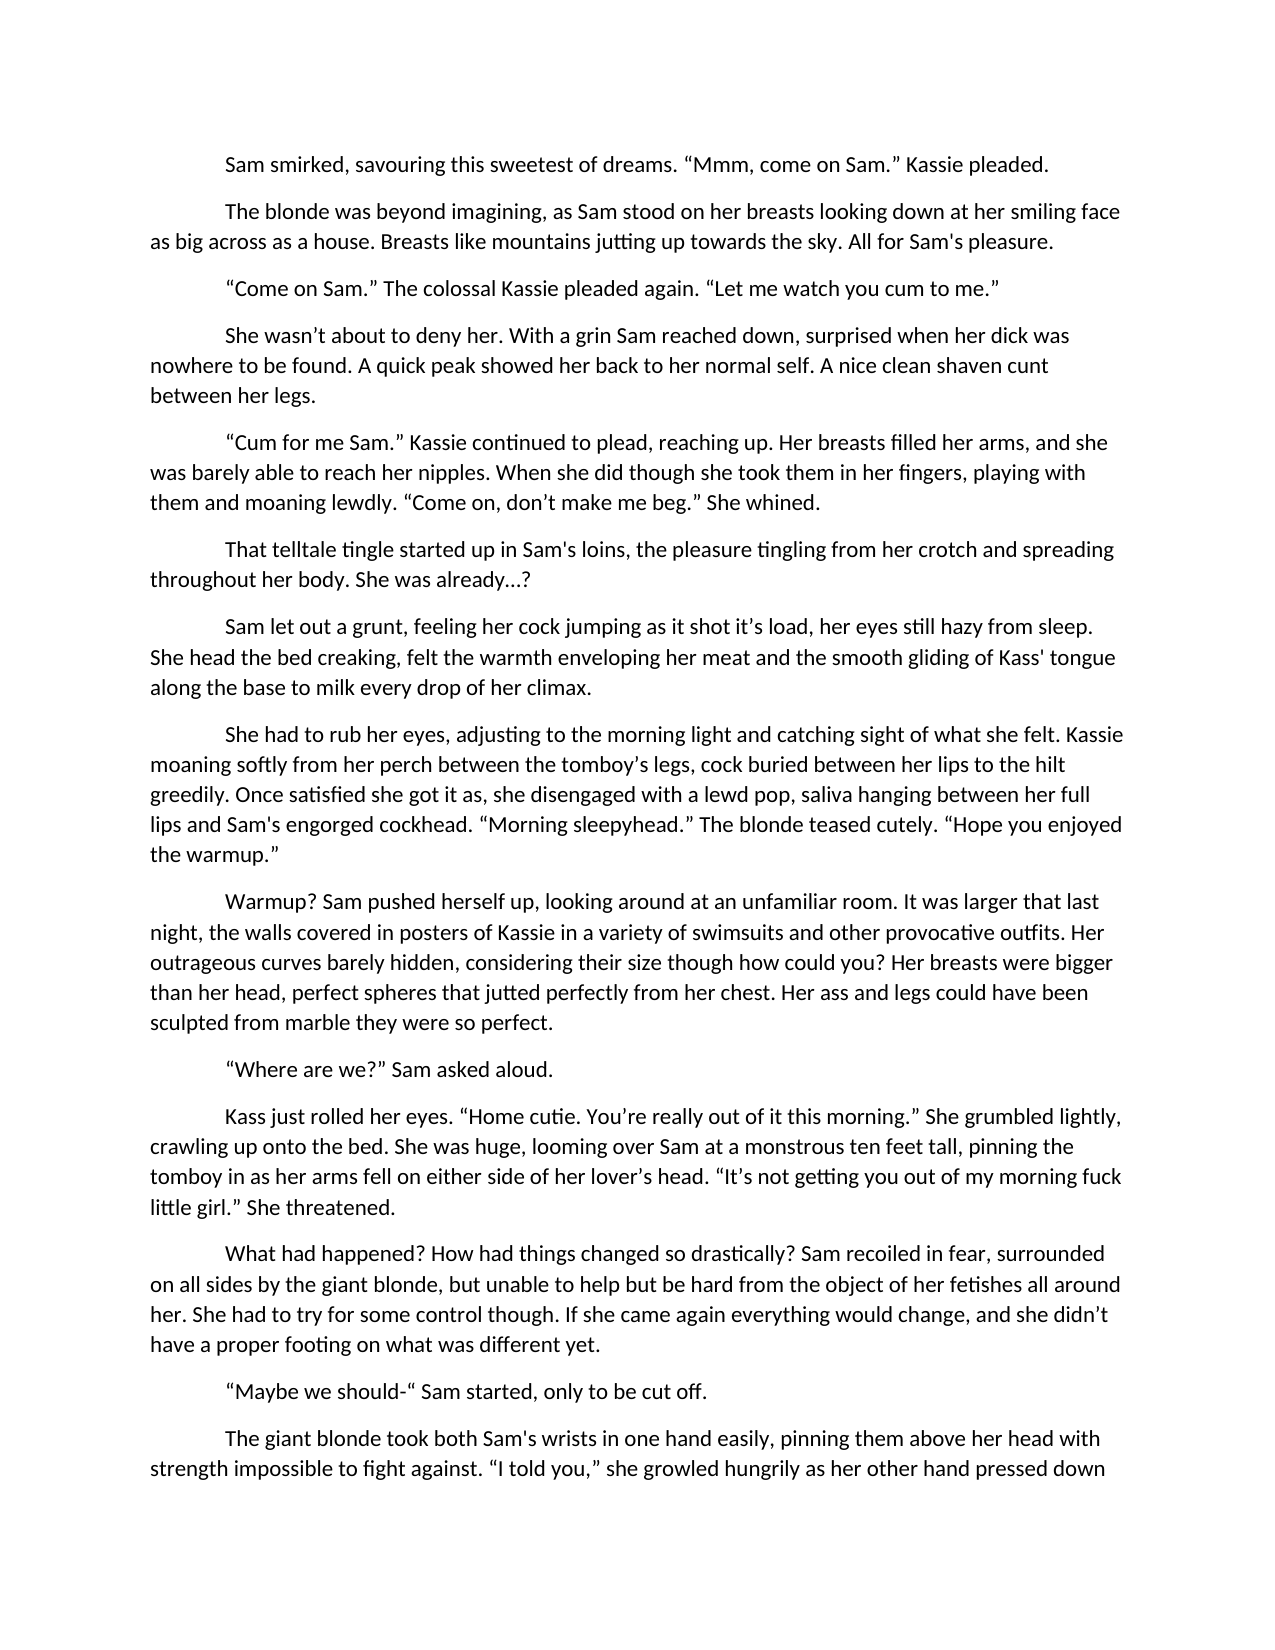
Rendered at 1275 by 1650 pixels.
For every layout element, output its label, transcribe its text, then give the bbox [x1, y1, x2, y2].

text “Come on Sam.” The colossal Kassie pleaded again. “Let me watch you cum to me.” [150, 274, 1125, 302]
text The blonde was beyond imagining, as Sam stood on her breasts looking down at her smiling face as big across as a house. Breasts like mountains jutting up towards the sky. All for Sam's pleasure. [150, 197, 1125, 255]
text What had happened? How had things changed so drastically? Sam recoiled in fear, surrounded on all sides by the giant blonde, but unable to help but be hard from the object of her fetishes all around her. She had to try for some control though. If she came again everything would change, and she didn’t have a proper footing on what was different yet. [150, 1239, 1125, 1358]
text Kass just rolled her eyes. “Home cutie. You’re really out of it this morning.” She grumbled lightly, crawling up onto the bed. She was huge, looming over Sam at a monstrous ten feet tall, pinning the tomboy in as her arms fell on either side of her lover’s head. “It’s not getting you out of my morning fuck little girl.” She threatened. [150, 1102, 1125, 1221]
text “Cum for me Sam.” Kassie continued to plead, reaching up. Her breasts filled her arms, and she was barely able to reach her nipples. When she did though she took them in her fingers, playing with them and moaning lewdly. “Come on, don’t make me beg.” She whined. [150, 428, 1125, 517]
text She wasn’t about to deny her. With a grin Sam reached down, surprised when her dick was nowhere to be found. A quick peak showed her back to her normal self. A nice clean shaven cunt between her legs. [150, 321, 1125, 409]
text “Where are we?” Sam asked aloud. [150, 1055, 1125, 1083]
text That telltale tingle started up in Sam's loins, the pleasure tingling from her crotch and spreading throughout her body. She was already…? [150, 535, 1125, 594]
text Warmup? Sam pushed herself up, looking around at an unfamiliar room. It was larger that last night, the walls covered in posters of Kassie in a variety of swimsuits and other provocative outfits. Her outrageous curves barely hidden, considering their size though how could you? Her breasts were bigger than her head, perfect spheres that jutted perfectly from her chest. Her ass and legs could have been sculpted from marble they were so perfect. [150, 887, 1125, 1036]
text Sam smirked, savouring this sweetest of dreams. “Mmm, come on Sam.” Kassie pleaded. [150, 150, 1125, 178]
text She had to rub her eyes, adjusting to the morning light and catching sight of what she felt. Kassie moaning softly from her perch between the tomboy’s legs, cock buried between her lips to the hilt greedily. Once satisfied she got it as, she disengaged with a lewd pop, saliva hanging between her full lips and Sam's engorged cockhead. “Morning sleepyhead.” The blonde teased cutely. “Hope you enjoyed the warmup.” [150, 720, 1125, 869]
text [150, 1424, 1125, 1482]
text “Maybe we should-“ Sam started, only to be cut off. [150, 1377, 1125, 1405]
text Sam let out a grunt, feeling her cock jumping as it shot it’s load, her eyes still hazy from sleep. She head the bed creaking, felt the warmth enveloping her meat and the smooth gliding of Kass' tongue along the base to milk every drop of her climax. [150, 612, 1125, 701]
